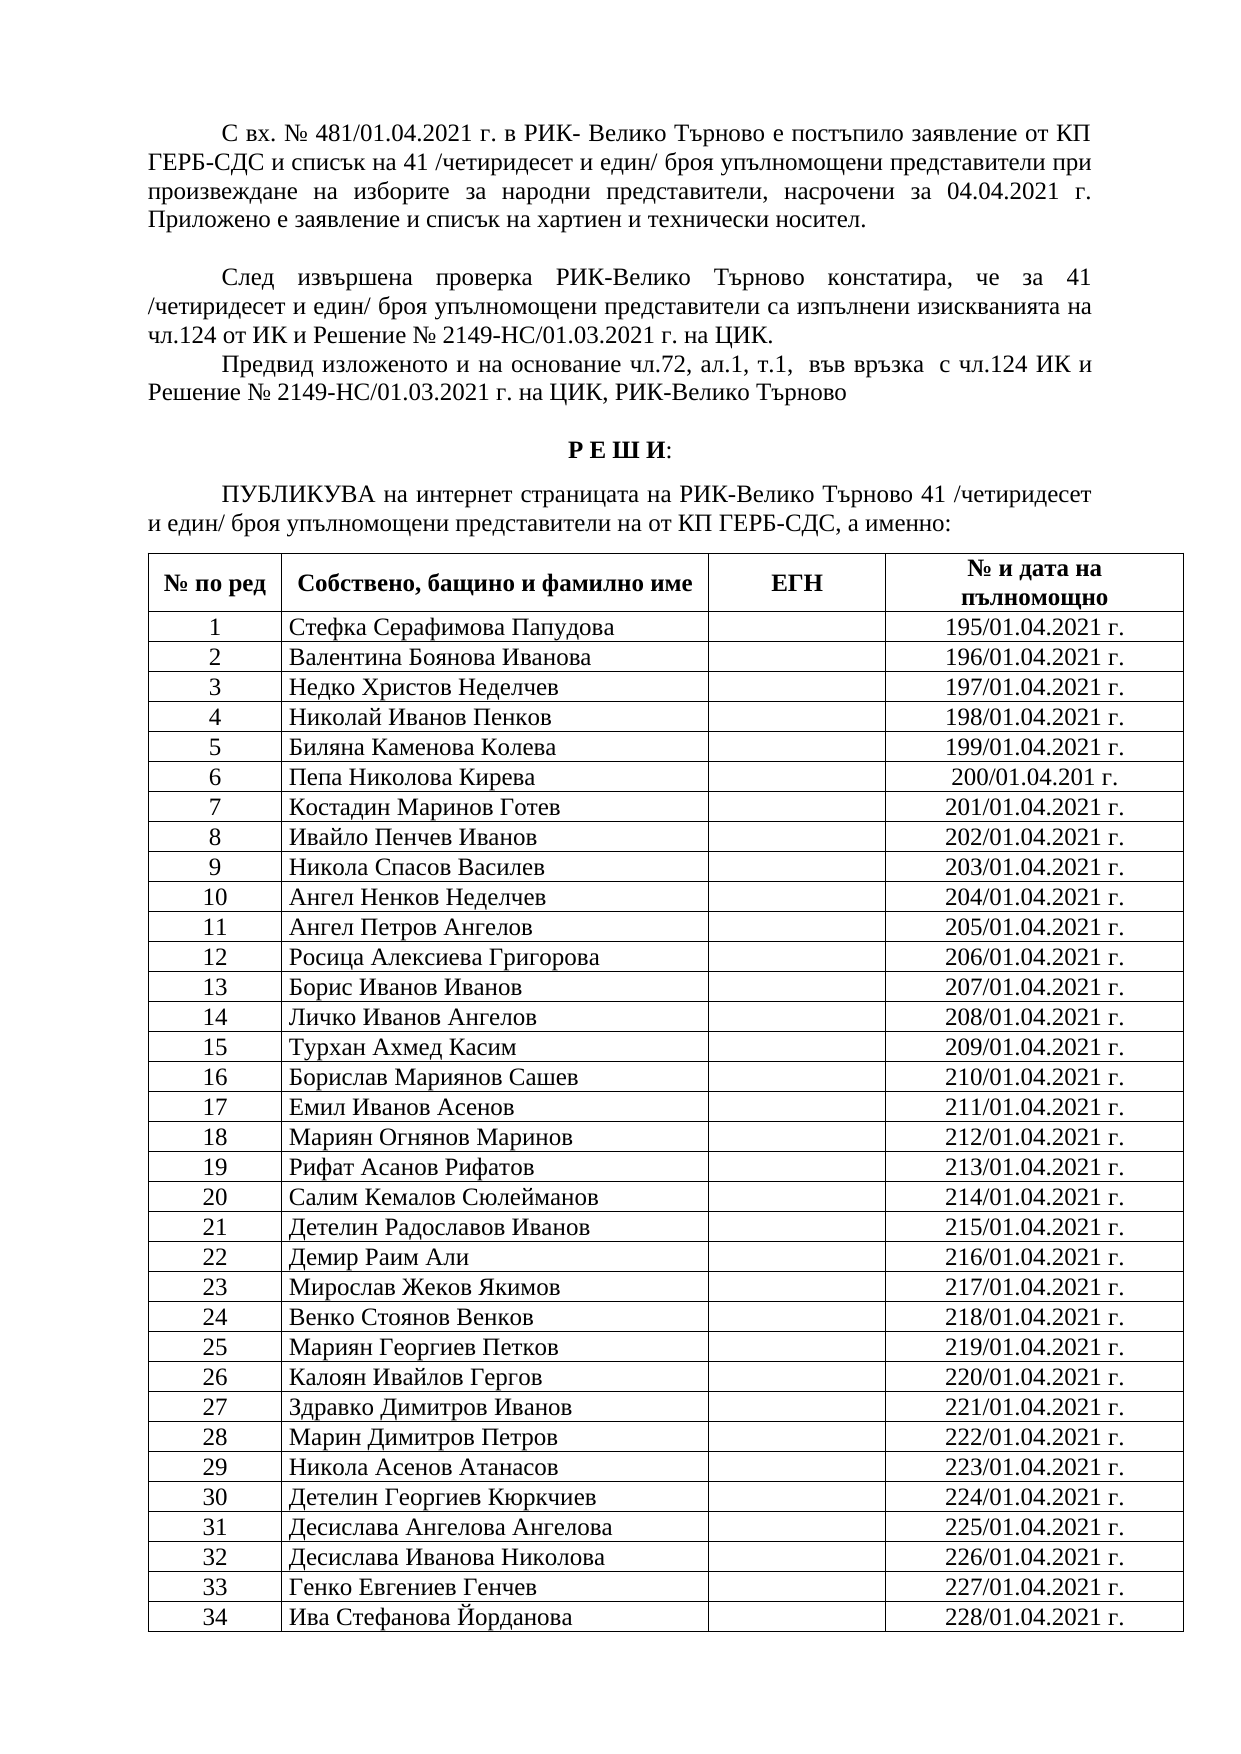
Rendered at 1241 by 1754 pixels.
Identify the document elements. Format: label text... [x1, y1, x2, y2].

table_cell [709, 612, 885, 641]
table_cell 195/01.04.2021 г. [886, 612, 1183, 641]
table_cell 10 [149, 882, 281, 911]
table_cell Емил Иванов Асенов [282, 1092, 708, 1121]
table_cell Турхан Ахмед Касим [282, 1032, 708, 1061]
table_cell [709, 1542, 885, 1571]
table_cell 200/01.04.201 г. [886, 762, 1183, 791]
table_header ЕГН [709, 554, 885, 611]
table_cell Детелин Георгиев Кюркчиев [282, 1482, 708, 1511]
table_cell [709, 1422, 885, 1451]
table_cell Ангел Петров Ангелов [282, 912, 708, 941]
table_cell [709, 942, 885, 971]
table_cell 217/01.04.2021 г. [886, 1272, 1183, 1301]
table_header Собствено, бащино и фамилно име [282, 554, 708, 611]
table_cell 218/01.04.2021 г. [886, 1302, 1183, 1331]
table_cell [709, 642, 885, 671]
table_cell Генко Евгениев Генчев [282, 1572, 708, 1601]
table_cell Мариян Георгиев Петков [282, 1332, 708, 1361]
table_cell 1 [149, 612, 281, 641]
table_cell 225/01.04.2021 г. [886, 1512, 1183, 1541]
table_cell 25 [149, 1332, 281, 1361]
table_cell 226/01.04.2021 г. [886, 1542, 1183, 1571]
table_cell [709, 1332, 885, 1361]
table_cell 201/01.04.2021 г. [886, 792, 1183, 821]
table_cell 211/01.04.2021 г. [886, 1092, 1183, 1121]
table_cell [709, 1092, 885, 1121]
table_cell 32 [149, 1542, 281, 1571]
table_cell 18 [149, 1122, 281, 1151]
table_cell [709, 792, 885, 821]
table_cell Десислава Иванова Николова [282, 1542, 708, 1571]
table_cell 17 [149, 1092, 281, 1121]
table_header № и дата на пълномощно [886, 554, 1183, 611]
table_cell Мирослав Жеков Якимов [282, 1272, 708, 1301]
table_cell 214/01.04.2021 г. [886, 1182, 1183, 1211]
table_cell [709, 882, 885, 911]
table_cell 227/01.04.2021 г. [886, 1572, 1183, 1601]
table_cell [709, 1152, 885, 1181]
table_cell [709, 1032, 885, 1061]
table_cell [709, 1362, 885, 1391]
table_cell 224/01.04.2021 г. [886, 1482, 1183, 1511]
table_cell [709, 1602, 885, 1631]
table_cell Марин Димитров Петров [282, 1422, 708, 1451]
text Р Е Ш И: [148, 435, 1093, 464]
table_cell Пепа Николова Кирева [282, 762, 708, 791]
table_cell Демир Раим Али [282, 1242, 708, 1271]
table_cell Детелин Радославов Иванов [282, 1212, 708, 1241]
table_cell Валентина Боянова Иванова [282, 642, 708, 671]
table_cell 4 [149, 702, 281, 731]
text Предвид изложеното и на основание чл.72, ал.1, т.1, във връзка с чл.124 ИК и Решение № 2149-НС/01.03.2021 г. на ЦИК, РИК-Велико Търново [148, 349, 1093, 406]
table_cell [709, 1512, 885, 1541]
table_cell 24 [149, 1302, 281, 1331]
table_cell 22 [149, 1242, 281, 1271]
table_cell Венко Стоянов Венков [282, 1302, 708, 1331]
table_cell [709, 1122, 885, 1151]
table_cell [709, 1452, 885, 1481]
table_cell 213/01.04.2021 г. [886, 1152, 1183, 1181]
table_cell Недко Христов Неделчев [282, 672, 708, 701]
table_cell 209/01.04.2021 г. [886, 1032, 1183, 1061]
table_cell 222/01.04.2021 г. [886, 1422, 1183, 1451]
table_cell Ангел Ненков Неделчев [282, 882, 708, 911]
table_cell 34 [149, 1602, 281, 1631]
table_cell 216/01.04.2021 г. [886, 1242, 1183, 1271]
table_cell 207/01.04.2021 г. [886, 972, 1183, 1001]
table_cell [709, 1002, 885, 1031]
table_cell [709, 1242, 885, 1271]
table_cell 197/01.04.2021 г. [886, 672, 1183, 701]
text С вх. № 481/01.04.2021 г. в РИК- Велико Търново е постъпило заявление от КП ГЕРБ-СДС и списък на 41 /четиридесет и един/ броя упълномощени представители при произвеждане на изборите за народни представители, насрочени за 04.04.2021 г. Приложено е заявление и списък на хартиен и технически носител. [148, 118, 1093, 233]
table_cell 210/01.04.2021 г. [886, 1062, 1183, 1091]
table_cell 29 [149, 1452, 281, 1481]
table_cell Салим Кемалов Сюлейманов [282, 1182, 708, 1211]
table_cell 204/01.04.2021 г. [886, 882, 1183, 911]
table_cell 15 [149, 1032, 281, 1061]
table_cell Десислава Ангелова Ангелова [282, 1512, 708, 1541]
table_cell 203/01.04.2021 г. [886, 852, 1183, 881]
table_cell 20 [149, 1182, 281, 1211]
table_cell Борислав Мариянов Сашев [282, 1062, 708, 1091]
table_cell 205/01.04.2021 г. [886, 912, 1183, 941]
table_cell Росица Алексиева Григорова [282, 942, 708, 971]
table_cell [709, 1572, 885, 1601]
table_cell Борис Иванов Иванов [282, 972, 708, 1001]
table_cell [709, 1272, 885, 1301]
table_cell 221/01.04.2021 г. [886, 1392, 1183, 1421]
table_cell 199/01.04.2021 г. [886, 732, 1183, 761]
table_cell 9 [149, 852, 281, 881]
table_cell 5 [149, 732, 281, 761]
table_cell 3 [149, 672, 281, 701]
table_cell [709, 702, 885, 731]
text След извършена проверка РИК-Велико Търново констатира, че за 41 /четиридесет и един/ броя упълномощени представители са изпълнени изискванията на чл.124 от ИК и Решение № 2149-НС/01.03.2021 г. на ЦИК. [148, 262, 1093, 349]
table_cell Мариян Огнянов Маринов [282, 1122, 708, 1151]
table_cell Никола Асенов Атанасов [282, 1452, 708, 1481]
table_cell Ива Стефанова Йорданова [282, 1602, 708, 1631]
table_cell 30 [149, 1482, 281, 1511]
table_cell 202/01.04.2021 г. [886, 822, 1183, 851]
table_cell Ивайло Пенчев Иванов [282, 822, 708, 851]
table_cell 2 [149, 642, 281, 671]
table_cell 11 [149, 912, 281, 941]
table_cell 26 [149, 1362, 281, 1391]
table_cell Личко Иванов Ангелов [282, 1002, 708, 1031]
table_cell Рифат Асанов Рифатов [282, 1152, 708, 1181]
table_cell 28 [149, 1422, 281, 1451]
table_header № по ред [149, 554, 281, 611]
table_cell [709, 822, 885, 851]
table_cell 13 [149, 972, 281, 1001]
table_cell Костадин Маринов Готев [282, 792, 708, 821]
table_cell [709, 1482, 885, 1511]
text ПУБЛИКУВА на интернет страницата на РИК-Велико Търново 41 /четиридесет и един/ броя упълномощени представители на от КП ГЕРБ-СДС, а именно: [148, 479, 1093, 537]
table_cell [709, 972, 885, 1001]
table_cell Здравко Димитров Иванов [282, 1392, 708, 1421]
table_cell 7 [149, 792, 281, 821]
table_cell 196/01.04.2021 г. [886, 642, 1183, 671]
table_cell Биляна Каменова Колева [282, 732, 708, 761]
table_cell Никола Спасов Василев [282, 852, 708, 881]
table_cell [709, 762, 885, 791]
table_cell 16 [149, 1062, 281, 1091]
table_cell 219/01.04.2021 г. [886, 1332, 1183, 1361]
table_cell 21 [149, 1212, 281, 1241]
table_cell [709, 672, 885, 701]
table_cell [709, 732, 885, 761]
table_cell [709, 1182, 885, 1211]
table_cell Николай Иванов Пенков [282, 702, 708, 731]
table_cell [709, 1062, 885, 1091]
table_cell Калоян Ивайлов Гергов [282, 1362, 708, 1391]
table_cell 14 [149, 1002, 281, 1031]
table_cell [709, 912, 885, 941]
table_cell 223/01.04.2021 г. [886, 1452, 1183, 1481]
table_cell [709, 1302, 885, 1331]
table_cell 228/01.04.2021 г. [886, 1602, 1183, 1631]
table_cell 23 [149, 1272, 281, 1301]
table_cell 198/01.04.2021 г. [886, 702, 1183, 731]
table_cell 208/01.04.2021 г. [886, 1002, 1183, 1031]
table_cell 212/01.04.2021 г. [886, 1122, 1183, 1151]
table_cell [709, 852, 885, 881]
table_cell 8 [149, 822, 281, 851]
table_cell 220/01.04.2021 г. [886, 1362, 1183, 1391]
table_cell 27 [149, 1392, 281, 1421]
table_cell 31 [149, 1512, 281, 1541]
table_cell Стефка Серафимова Папудова [282, 612, 708, 641]
table_cell [709, 1212, 885, 1241]
table_cell 206/01.04.2021 г. [886, 942, 1183, 971]
table_cell 19 [149, 1152, 281, 1181]
table_cell 12 [149, 942, 281, 971]
table_cell 215/01.04.2021 г. [886, 1212, 1183, 1241]
table_cell [709, 1392, 885, 1421]
table_cell 6 [149, 762, 281, 791]
table_cell 33 [149, 1572, 281, 1601]
